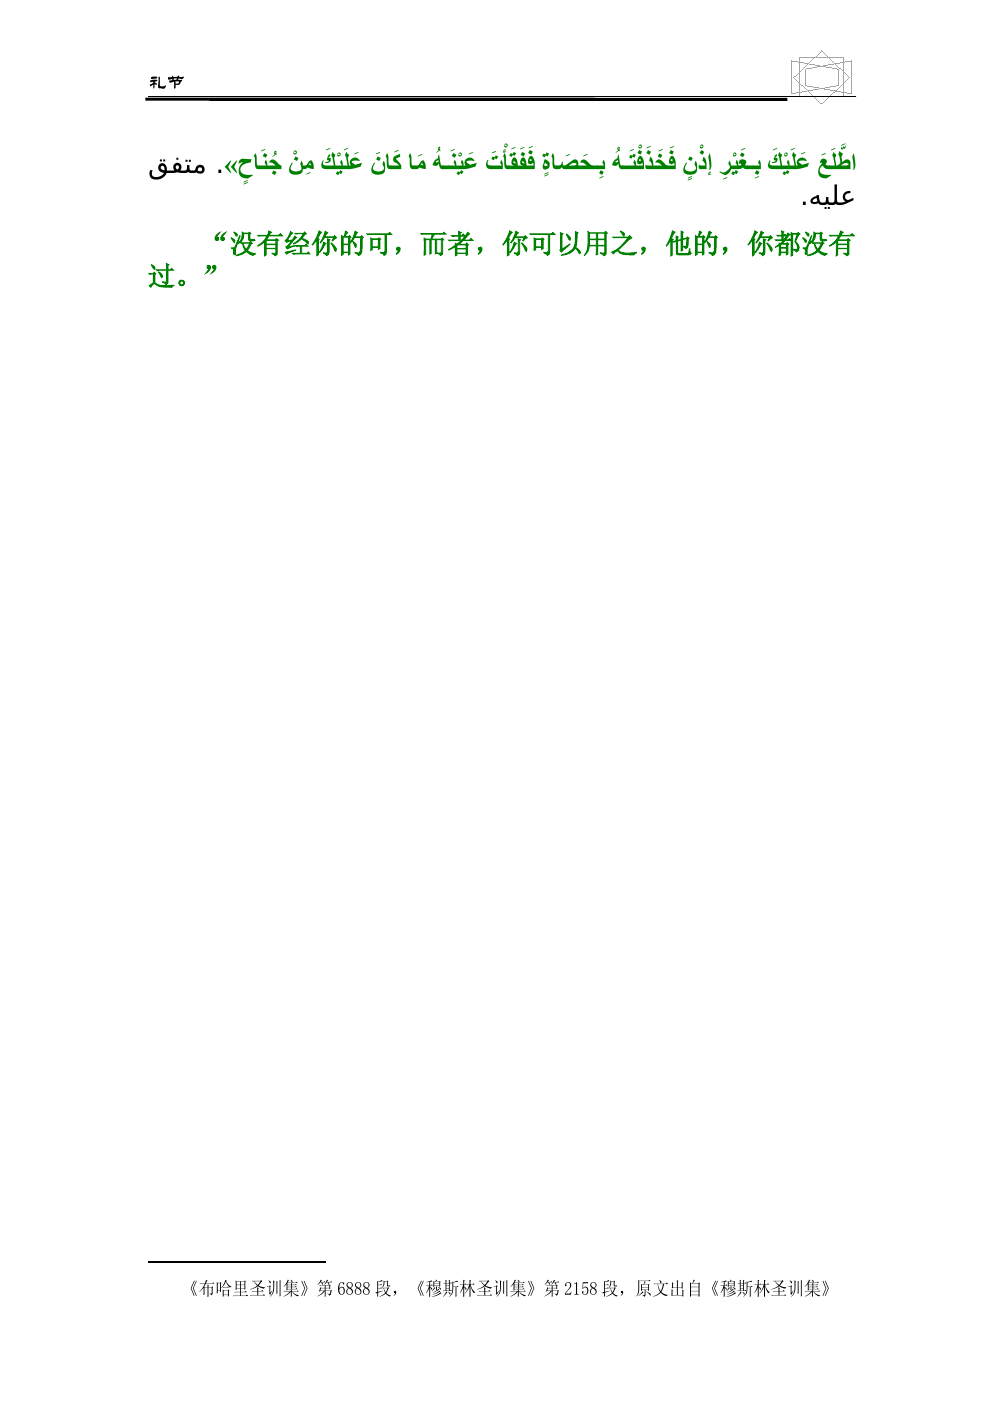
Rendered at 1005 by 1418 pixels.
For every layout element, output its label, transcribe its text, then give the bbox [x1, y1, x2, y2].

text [148, 148, 856, 213]
text “没有经你的许可，而窥视者，你可以用石击之，剜他的眼，你都没有罪过。” [148, 225, 856, 290]
